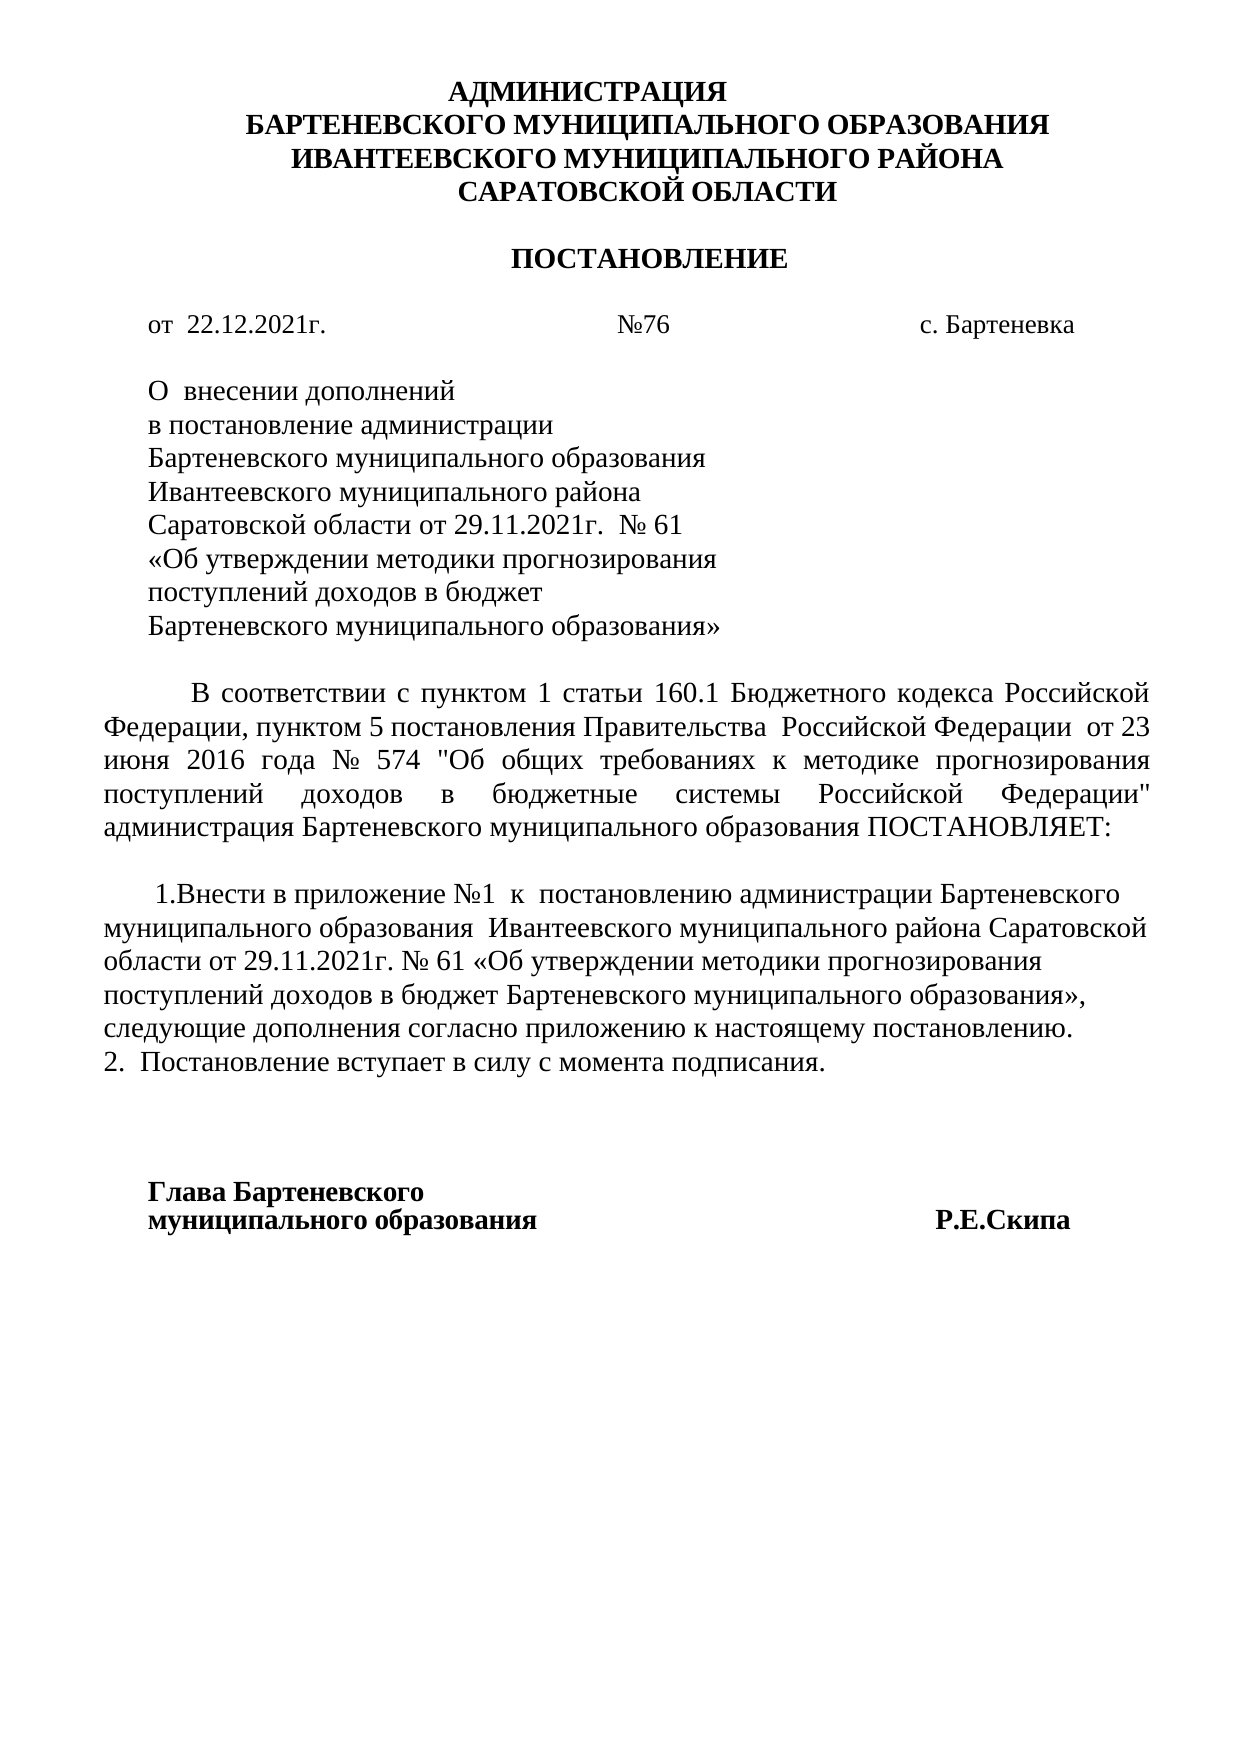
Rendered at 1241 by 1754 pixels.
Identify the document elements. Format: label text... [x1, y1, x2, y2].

text Бартеневского муниципального образования [148, 440, 1152, 474]
text БАРТЕНЕВСКОГО МУНИЦИПАЛЬНОГО ОБРАЗОВАНИЯ ИВАНТЕЕВСКОГО МУНИЦИПАЛЬНОГО РАЙОНА [148, 107, 1147, 174]
text В соответствии с пунктом 1 статьи 160.1 Бюджетного кодекса Российской Федерации, пунктом 5 постановления Правительства Российской Федерации от 23 июня 2016 года № 574 "Об общих требованиях к методике прогнозирования поступлений доходов в бюджетные системы Российской Федерации" администрация Бартеневского муниципального образования ПОСТАНОВЛЯЕТ: [103, 675, 1152, 843]
text 2. Постановление вступает в силу с момента подписания. [103, 1044, 1152, 1078]
text муниципального образования Р.Е.Скипа [148, 1207, 1152, 1235]
text Бартеневского муниципального образования» [148, 608, 1152, 642]
text Глава Бартеневского [148, 1178, 1152, 1207]
text 1.Внести в приложение №1 к постановлению администрации Бартеневского муниципального образования Ивантеевского муниципального района Саратовской области от 29.11.2021г. № 61 «Об утверждении методики прогнозирования поступлений доходов в бюджет Бартеневского муниципального образования», следующие дополнения согласно приложению к настоящему постановлению. [103, 876, 1152, 1044]
text О внесении дополнений [148, 373, 1152, 407]
text Ивантеевского муниципального района [148, 474, 1152, 507]
text Саратовской области от 29.11.2021г. № 61 [148, 507, 1152, 541]
text САРАТОВСКОЙ ОБЛАСТИ [148, 174, 1147, 208]
text в постановление администрации [148, 407, 1152, 440]
text ПОСТАНОВЛЕНИЕ [148, 242, 1152, 275]
text АДМИНИСТРАЦИЯ [148, 74, 1240, 107]
text от 22.12.2021г. №76 с. Бартеневка [148, 309, 1152, 340]
text поступлений доходов в бюджет [148, 574, 1152, 608]
text «Об утверждении методики прогнозирования [148, 541, 1152, 574]
